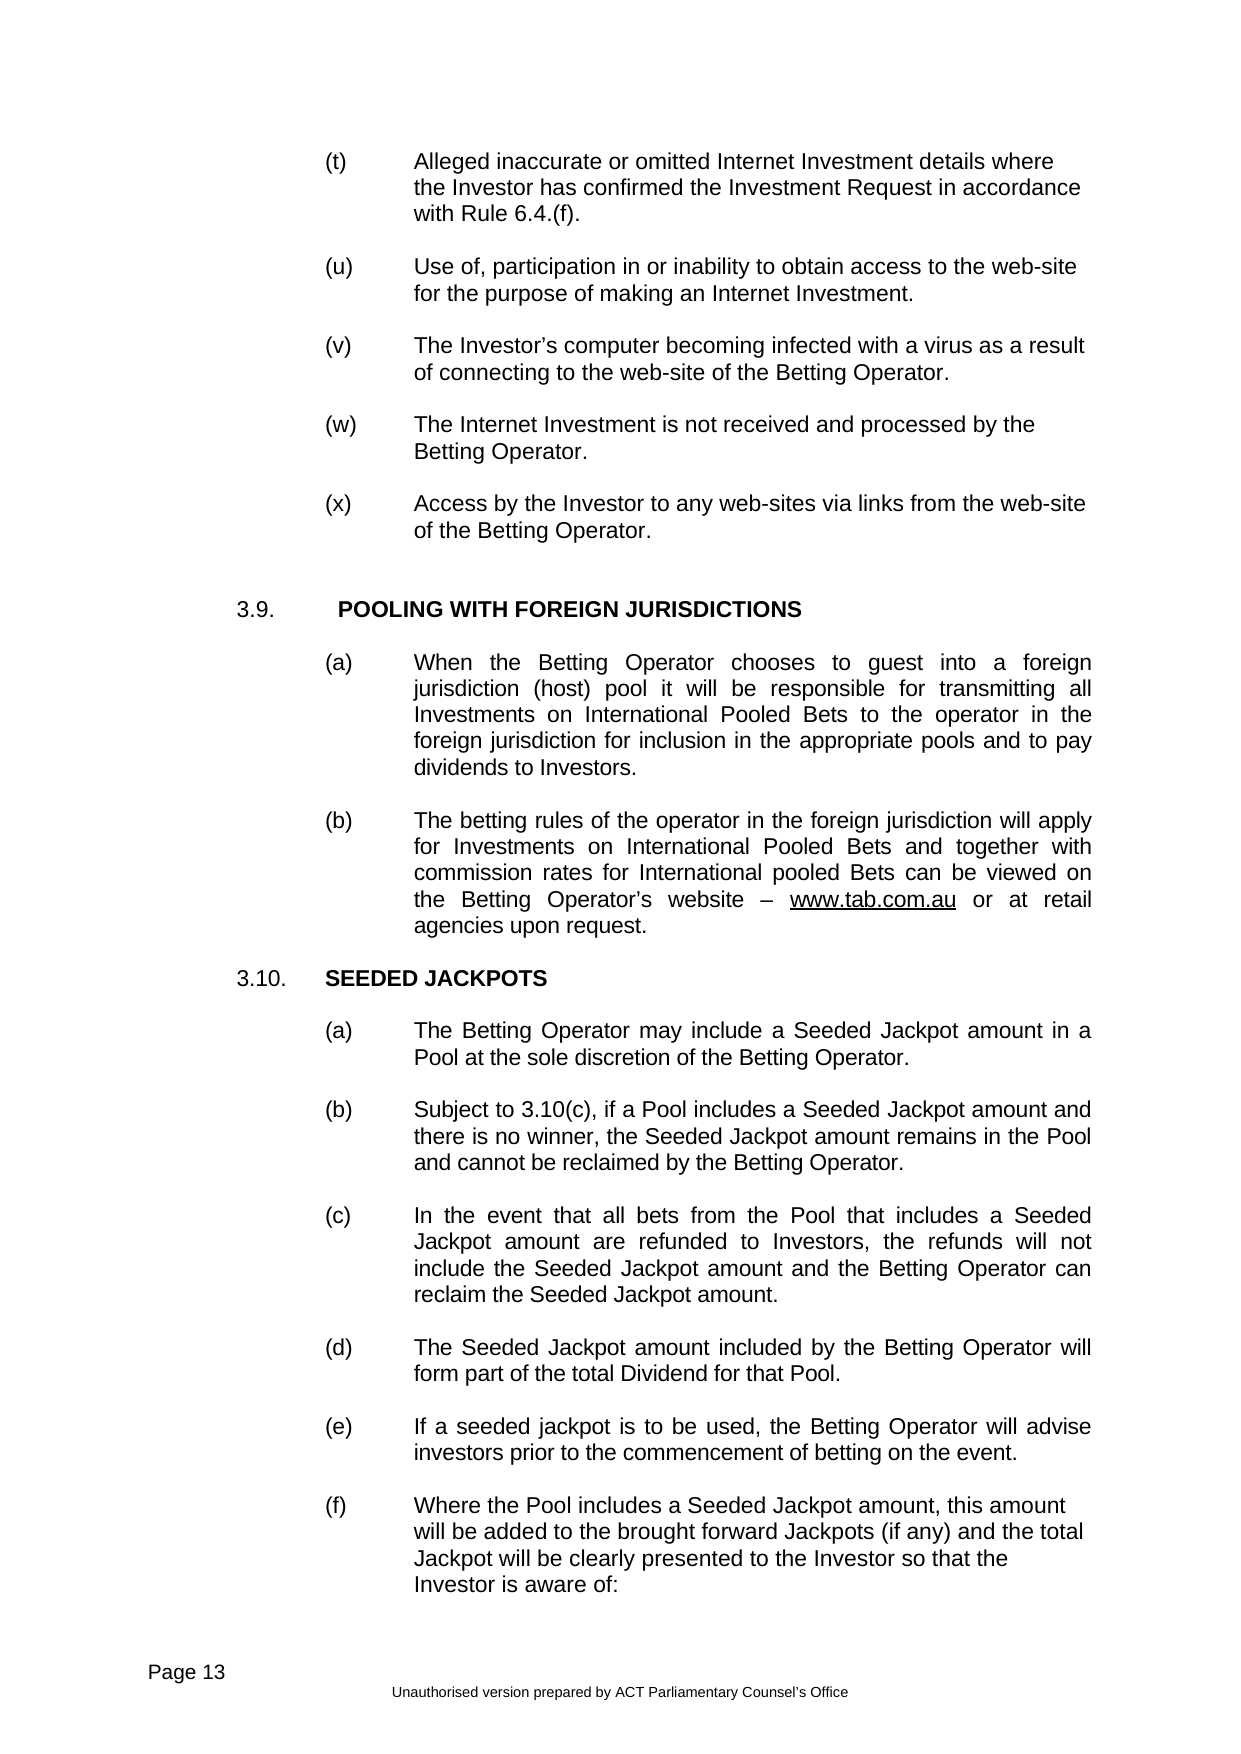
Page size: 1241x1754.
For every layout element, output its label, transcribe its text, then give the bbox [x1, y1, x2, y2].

list The Investor’s computer becoming infected with a virus as a result of connecting to the web-site of the Betting Operator. [325, 332, 1092, 385]
list The betting rules of the operator in the foreign jurisdiction will apply for Investments on International Pooled Bets and together with commission rates for International pooled Bets can be viewed on the Betting Operator’s website – www.tab.com.au or at retail agencies upon request. [325, 807, 1092, 938]
list When the Betting Operator chooses to guest into a foreign jurisdiction (host) pool it will be responsible for transmitting all Investments on International Pooled Bets to the operator in the foreign jurisdiction for inclusion in the appropriate pools and to pay dividends to Investors. [325, 648, 1092, 780]
list The Seeded Jackpot amount included by the Betting Operator will form part of the total Dividend for that Pool. [325, 1334, 1092, 1386]
list SEEDED JACKPOTS [236, 965, 1092, 991]
list Alleged inaccurate or omitted Internet Investment details where the Investor has confirmed the Investment Request in accordance with Rule 6.4(f). [325, 148, 1092, 227]
list The Internet Investment is not received and processed by the Betting Operator. [325, 411, 1092, 464]
list If a seeded jackpot is to be used, the Betting Operator will advise investors prior to the commencement of betting on the event. [325, 1413, 1092, 1465]
list Access by the Investor to any web-sites via links from the web-site of the Betting Operator. [325, 490, 1092, 543]
list In the event that all bets from the Pool that includes a Seeded Jackpot amount are refunded to Investors, the refunds will not include the Seeded Jackpot amount and the Betting Operator can reclaim the Seeded Jackpot amount. [325, 1202, 1092, 1307]
list Where the Pool includes a Seeded Jackpot amount, this amount will be added to the brought forward Jackpots (if any) and the total Jackpot will be clearly presented to the Investor so that the Investor is aware of: [325, 1492, 1092, 1597]
subtitle POOLING WITH FOREIGN JURISDICTIONS [236, 596, 1092, 622]
list Use of, participation in or inability to obtain access to the web-site for the purpose of making an Internet Investment. [325, 253, 1092, 306]
list The Betting Operator may include a Seeded Jackpot amount in a Pool at the sole discretion of the Betting Operator. [325, 1017, 1092, 1070]
list Subject to 3.10(c), if a Pool includes a Seeded Jackpot amount and there is no winner, the Seeded Jackpot amount remains in the Pool and cannot be reclaimed by the Betting Operator. [325, 1096, 1092, 1176]
